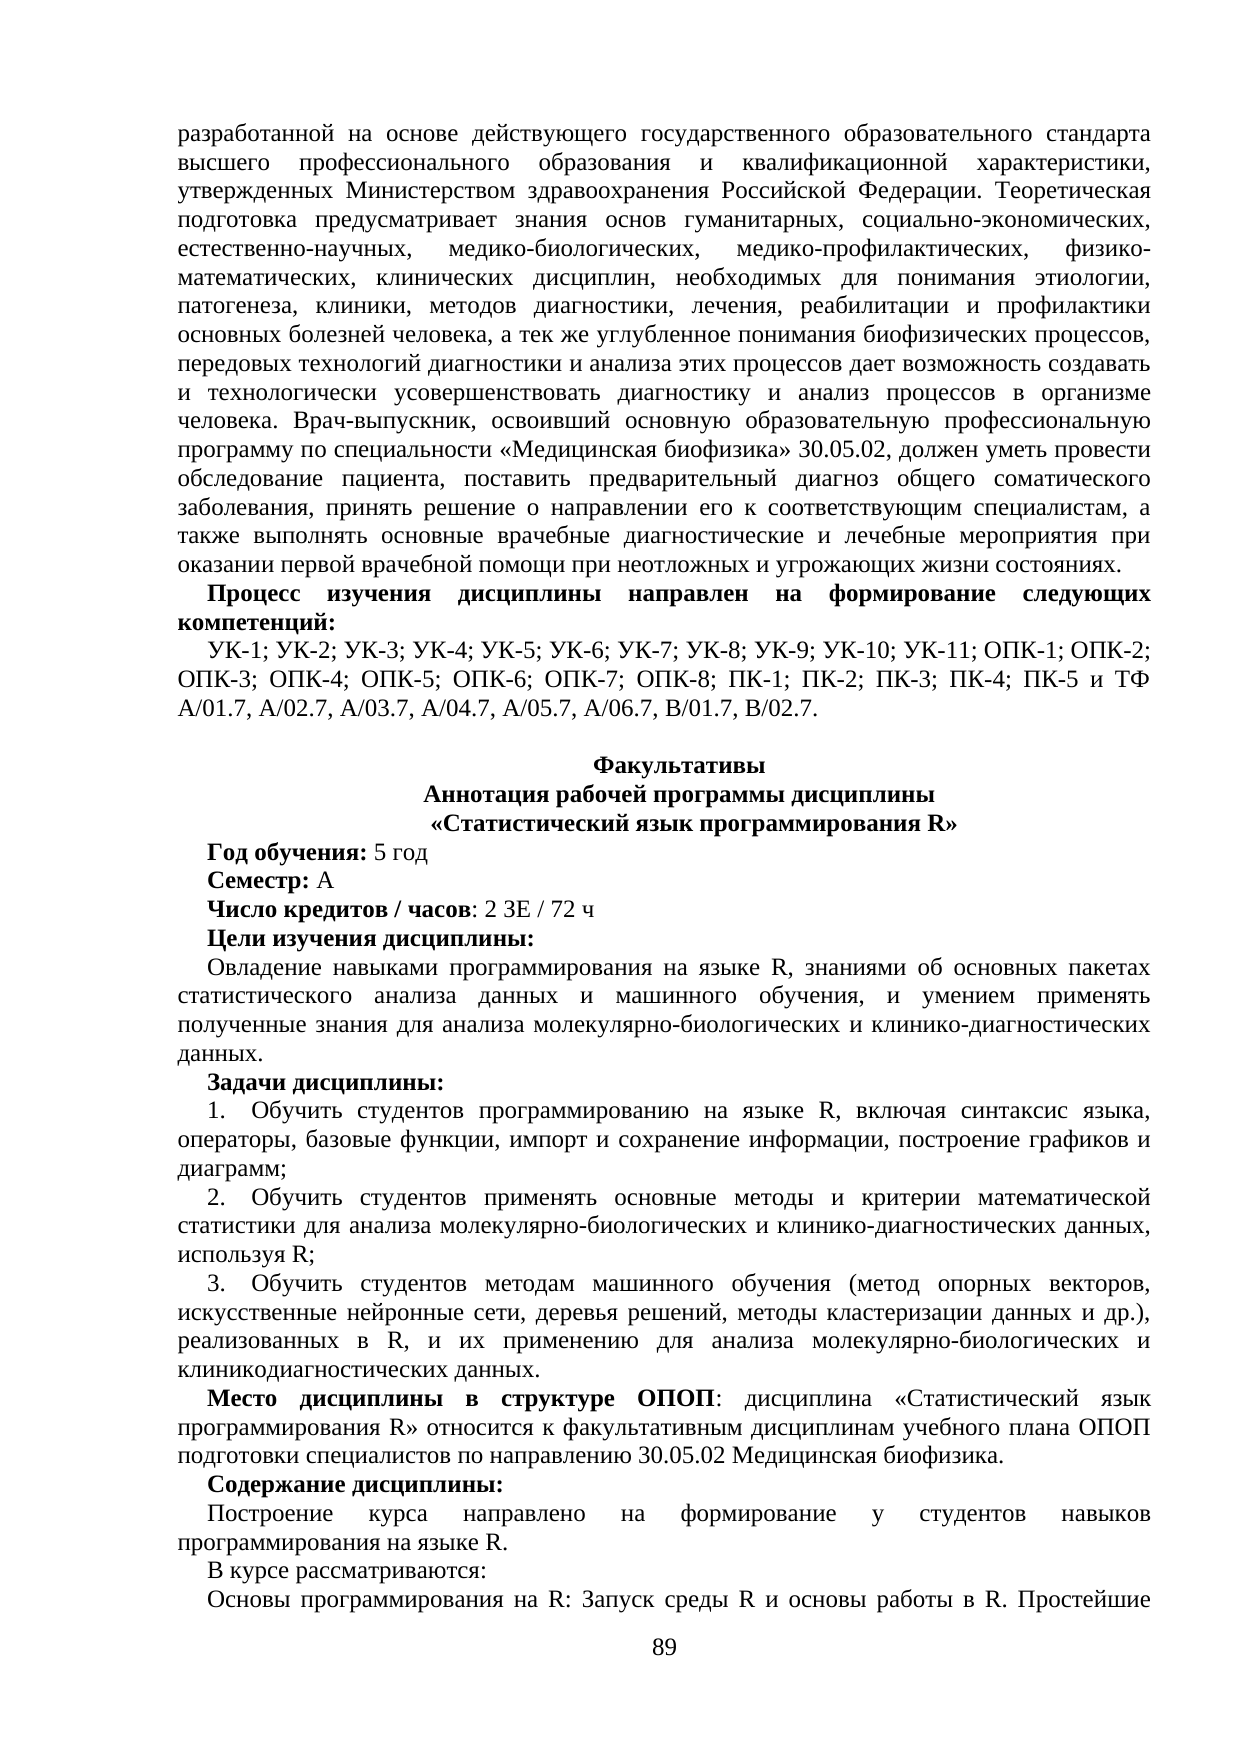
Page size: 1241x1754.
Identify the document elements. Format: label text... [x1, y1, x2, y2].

subtitle Факультативы [177, 751, 1152, 779]
text Содержание дисциплины: [177, 1469, 1152, 1498]
text Цели изучения дисциплины: [177, 923, 1152, 952]
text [177, 118, 1152, 578]
text Семестр: А [177, 866, 1152, 894]
text Аннотация рабочей программы дисциплины [177, 779, 1152, 808]
text Число кредитов / часов: 2 ЗЕ / 72 ч [177, 894, 1152, 923]
list Обучить студентов применять основные методы и критерии математической статистики для анализа молекулярно-биологических и клинико-диагностических данных, используя R; [177, 1182, 1152, 1268]
list Обучить студентов методам машинного обучения (метод опорных векторов, искусственные нейронные сети, деревья решений, методы кластеризации данных и др.), реализованных в R, и их применению для анализа молекулярно-биологических и клиникодиагностических данных. [177, 1268, 1152, 1383]
text Построение курса направлено на формирование у студентов навыков программирования на языке R. [177, 1498, 1152, 1556]
text Процесс изучения дисциплины направлен на формирование следующих компетенций: [177, 578, 1152, 636]
text Задачи дисциплины: [177, 1067, 1152, 1096]
text УК-1; УК-2; УК-3; УК-4; УК-5; УК-6; УК-7; УК-8; УК-9; УК-10; УК-11; ОПК-1; ОПК-2; ОПК-3; ОПК-4; ОПК-5; ОПК-6; ОПК-7; ОПК-8; ПК-1; ПК-2; ПК-3; ПК-4; ПК-5 и ТФ А/01.7, А/02.7, А/03.7, А/04.7, А/05.7, А/06.7, В/01.7, В/02.7. [177, 636, 1152, 722]
text Место дисциплины в структуре ОПОП: дисциплина «Статистический язык программирования R» относится к факультативным дисциплинам учебного плана ОПОП подготовки специалистов по направлению 30.05.02 Медицинская биофизика. [177, 1383, 1152, 1469]
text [177, 1584, 1152, 1613]
text В курсе рассматриваются: [177, 1556, 1152, 1584]
text Год обучения: 5 год [177, 837, 1152, 866]
list Обучить студентов программированию на языке R, включая синтаксис языка, операторы, базовые функции, импорт и сохранение информации, построение графиков и диаграмм; [177, 1096, 1152, 1182]
subtitle «Статистический язык программирования R» [236, 808, 1152, 837]
text Овладение навыками программирования на языке R, знаниями об основных пакетах статистического анализа данных и машинного обучения, и умением применять полученные знания для анализа молекулярно-биологических и клинико-диагностических данных. [177, 952, 1152, 1067]
